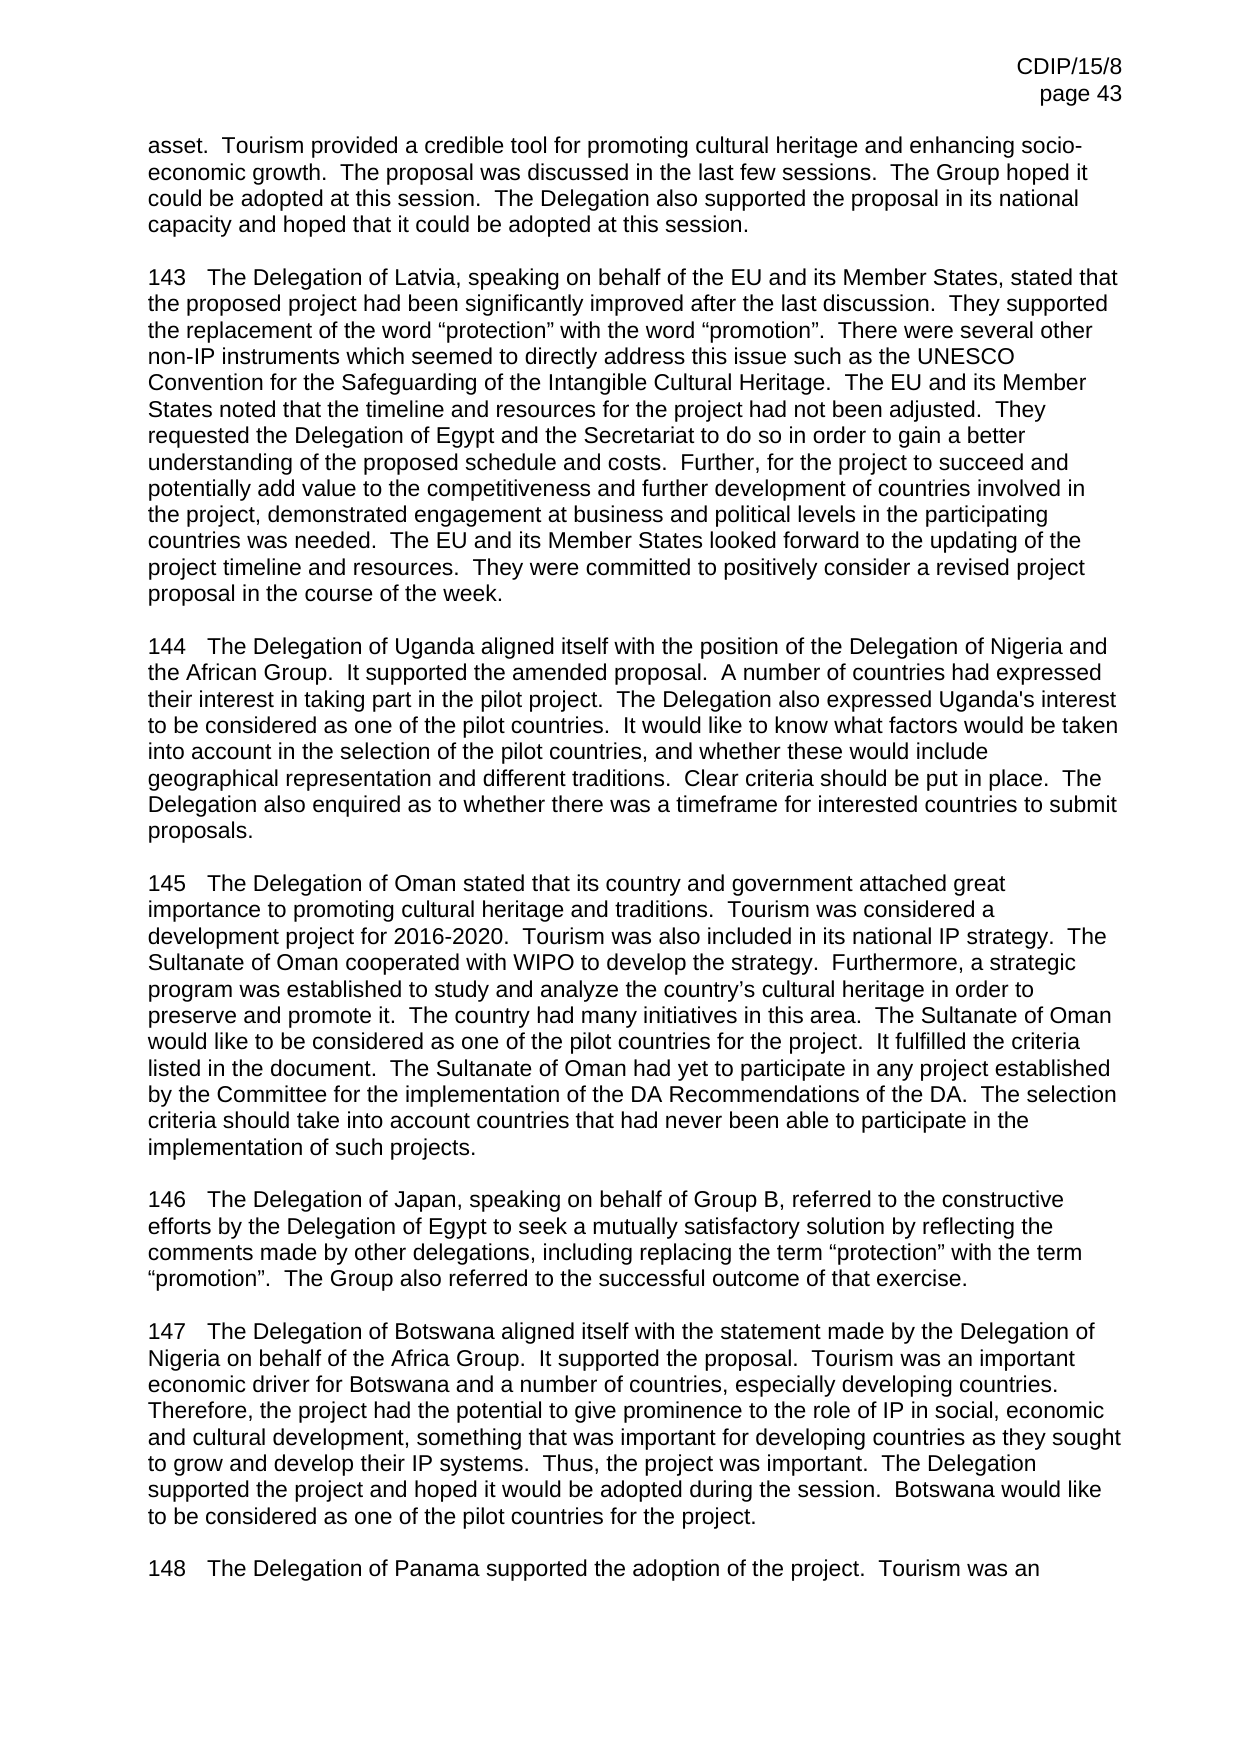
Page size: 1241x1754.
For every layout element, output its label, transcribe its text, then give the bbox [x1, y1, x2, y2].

text The Delegation of Japan, speaking on behalf of Group B, referred to the constructive efforts by the Delegation of Egypt to seek a mutually satisfactory solution by reflecting the comments made by other delegations, including replacing the term “protection” with the term “promotion”. The Group also referred to the successful outcome of that exercise. [148, 1186, 1122, 1292]
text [148, 1555, 1122, 1582]
text The Delegation of Uganda aligned itself with the position of the Delegation of Nigeria and the African Group. It supported the amended proposal. A number of countries had expressed their interest in taking part in the pilot project. The Delegation also expressed Uganda's interest to be considered as one of the pilot countries. It would like to know what factors would be taken into account in the selection of the pilot countries, and whether these would include geographical representation and different traditions. Clear criteria should be put in place. The Delegation also enquired as to whether there was a timeframe for interested countries to submit proposals. [148, 633, 1122, 844]
text The Delegation of Botswana aligned itself with the statement made by the Delegation of Nigeria on behalf of the Africa Group. It supported the proposal. Tourism was an important economic driver for Botswana and a number of countries, especially developing countries. Therefore, the project had the potential to give prominence to the role of IP in social, economic and cultural development, something that was important for developing countries as they sought to grow and develop their IP systems. Thus, the project was important. The Delegation supported the project and hoped it would be adopted during the session. Botswana would like to be considered as one of the pilot countries for the project. [148, 1318, 1122, 1529]
text The Delegation of Latvia, speaking on behalf of the EU and its Member States, stated that the proposed project had been significantly improved after the last discussion. They supported the replacement of the word “protection” with the word “promotion”. There were several other non-IP instruments which seemed to directly address this issue such as the UNESCO Convention for the Safeguarding of the Intangible Cultural Heritage. The EU and its Member States noted that the timeline and resources for the project had not been adjusted. They requested the Delegation of Egypt and the Secretariat to do so in order to gain a better understanding of the proposed schedule and costs. Further, for the project to succeed and potentially add value to the competitiveness and further development of countries involved in the project, demonstrated engagement at business and political levels in the participating countries was needed. The EU and its Member States looked forward to the updating of the project timeline and resources. They were committed to positively consider a revised project proposal in the course of the week. [148, 264, 1122, 607]
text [148, 132, 1122, 238]
text The Delegation of Oman stated that its country and government attached great importance to promoting cultural heritage and traditions. Tourism was considered a development project for 2016-2020. Tourism was also included in its national IP strategy. The Sultanate of Oman cooperated with WIPO to develop the strategy. Furthermore, a strategic program was established to study and analyze the country’s cultural heritage in order to preserve and promote it. The country had many initiatives in this area. The Sultanate of Oman would like to be considered as one of the pilot countries for the project. It fulfilled the criteria listed in the document. The Sultanate of Oman had yet to participate in any project established by the Committee for the implementation of the DA Recommendations of the DA. The selection criteria should take into account countries that had never been able to participate in the implementation of such projects. [148, 870, 1122, 1160]
